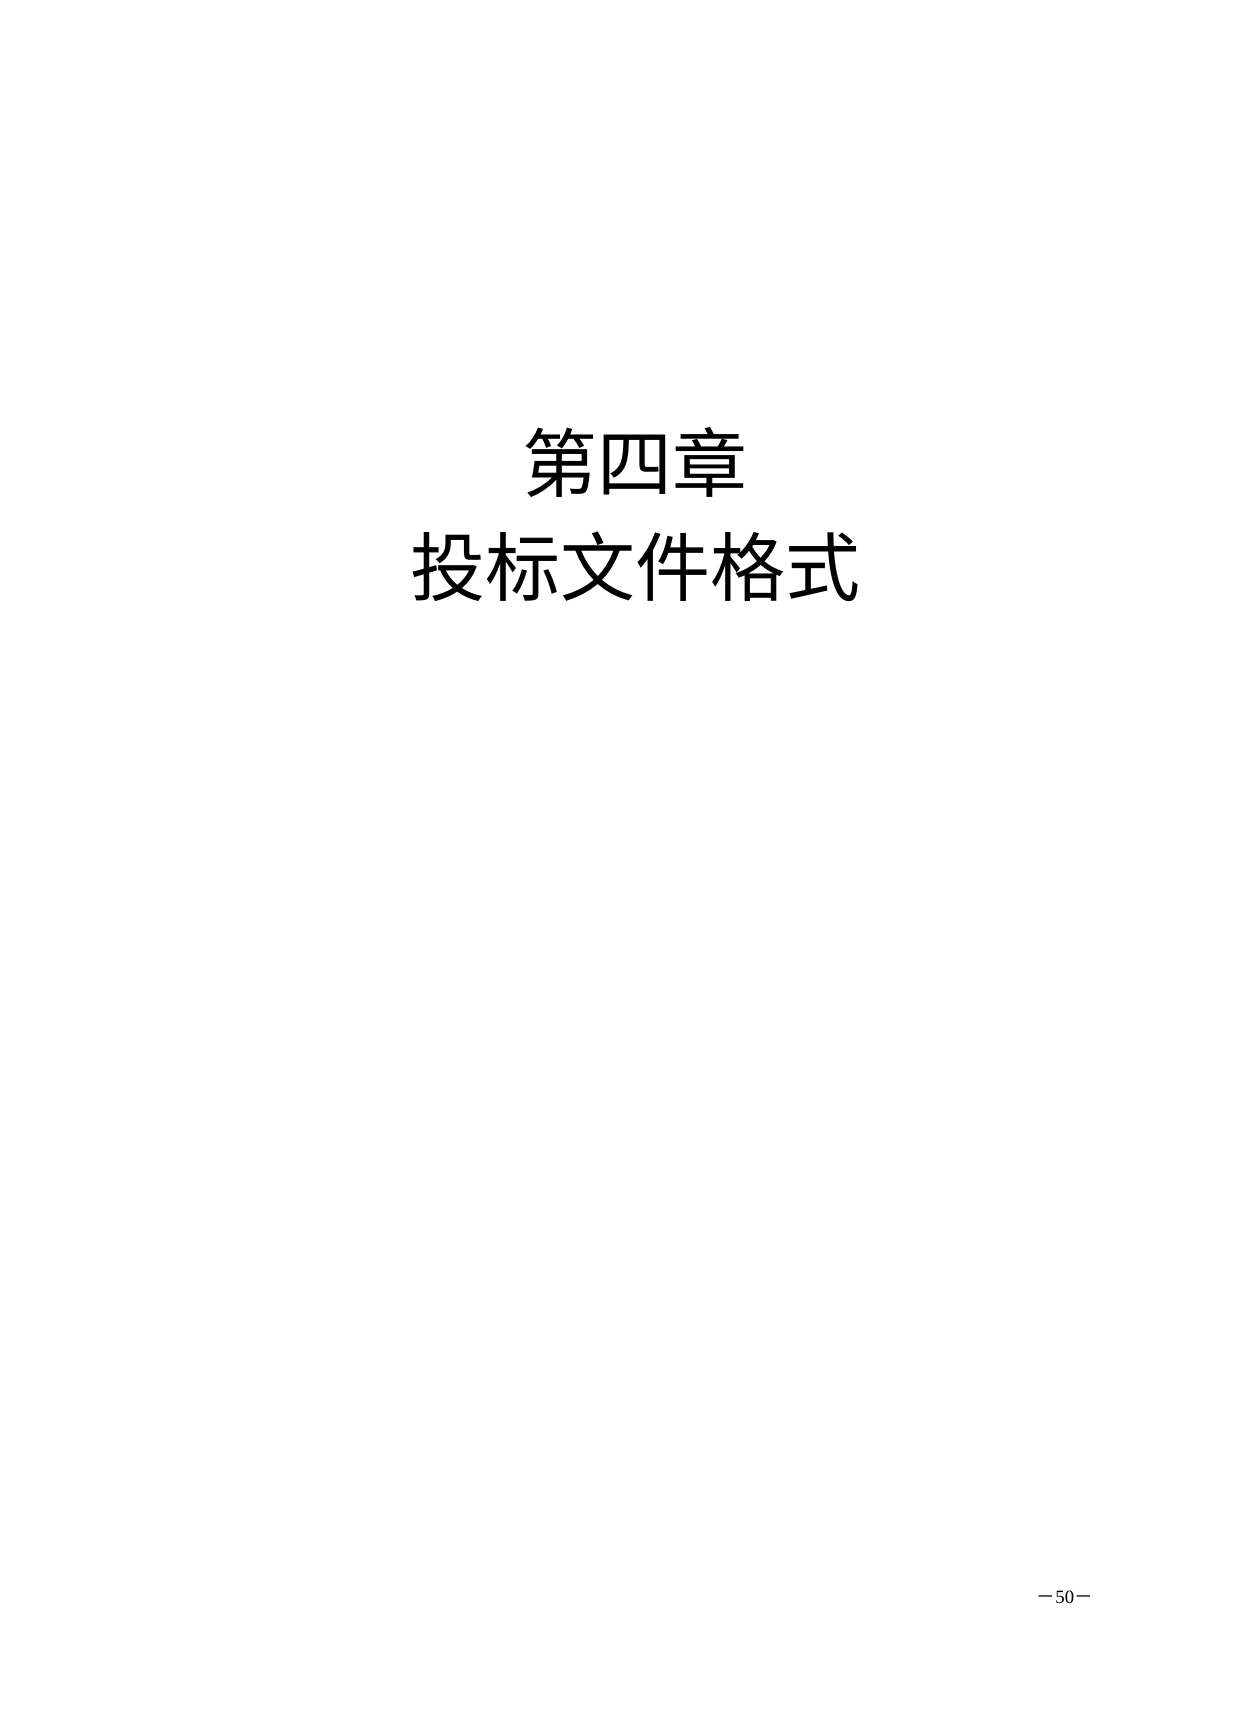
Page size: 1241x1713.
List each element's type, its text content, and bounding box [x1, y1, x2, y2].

text 投标文件格式 [410, 535, 1240, 610]
text －50－ [1036, 1588, 1240, 1608]
text 第四章 [523, 431, 1240, 506]
